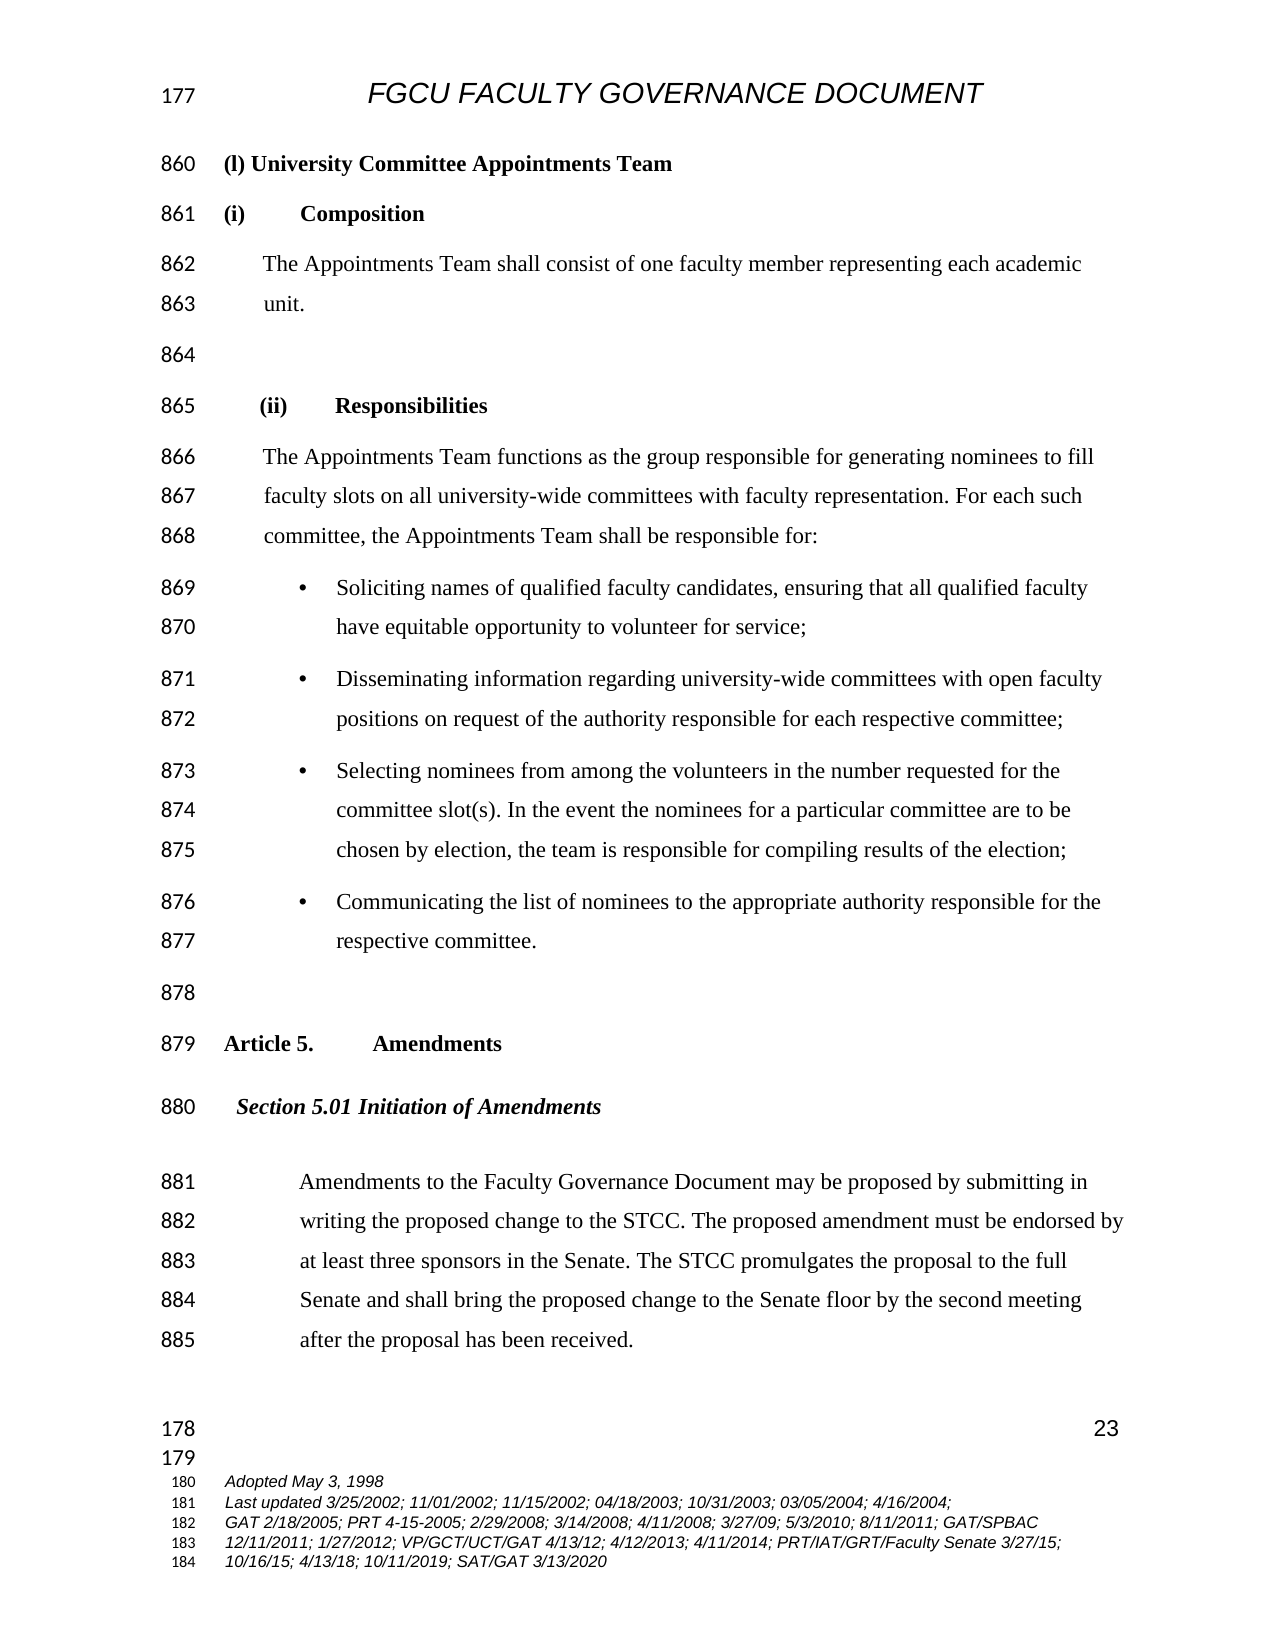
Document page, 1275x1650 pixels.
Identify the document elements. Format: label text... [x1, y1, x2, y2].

subtitle Section 5.01 Initiation of Amendments [236, 1093, 1125, 1119]
text The Appointments Team functions as the group responsible for generating nominees to fill faculty slots on all university-wide committees with faculty representation. For each such committee, the Appointments Team shall be responsible for: [262, 443, 1125, 548]
text The Appointments Team shall consist of one faculty member representing each academic unit. [262, 250, 1125, 316]
list Soliciting names of qualified faculty candidates, ensuring that all qualified faculty have equitable opportunity to volunteer for service; [298, 574, 1125, 640]
subtitle (l) University Committee Appointments Team [223, 150, 1125, 177]
subtitle (ii) Responsibilities [225, 392, 1125, 418]
text Amendments to the Faculty Governance Document may be proposed by submitting in writing the proposed change to the STCC. The proposed amendment must be endorsed by at least three sponsors in the Senate. The STCC promulgates the proposal to the full Senate and shall bring the proposed change to the Senate floor by the second meeting after the proposal has been received. [298, 1168, 1125, 1352]
list Selecting nominees from among the volunteers in the number requested for the committee slot(s). In the event the nominees for a particular committee are to be chosen by election, the team is responsible for compiling results of the election; [298, 757, 1125, 862]
subtitle (i) Composition [223, 200, 1125, 226]
list Communicating the list of nominees to the appropriate authority responsible for the respective committee. [298, 888, 1125, 954]
subtitle Article 5. Amendments [223, 1030, 1125, 1057]
list Disseminating information regarding university-wide committees with open faculty positions on request of the authority responsible for each respective committee; [298, 665, 1125, 731]
